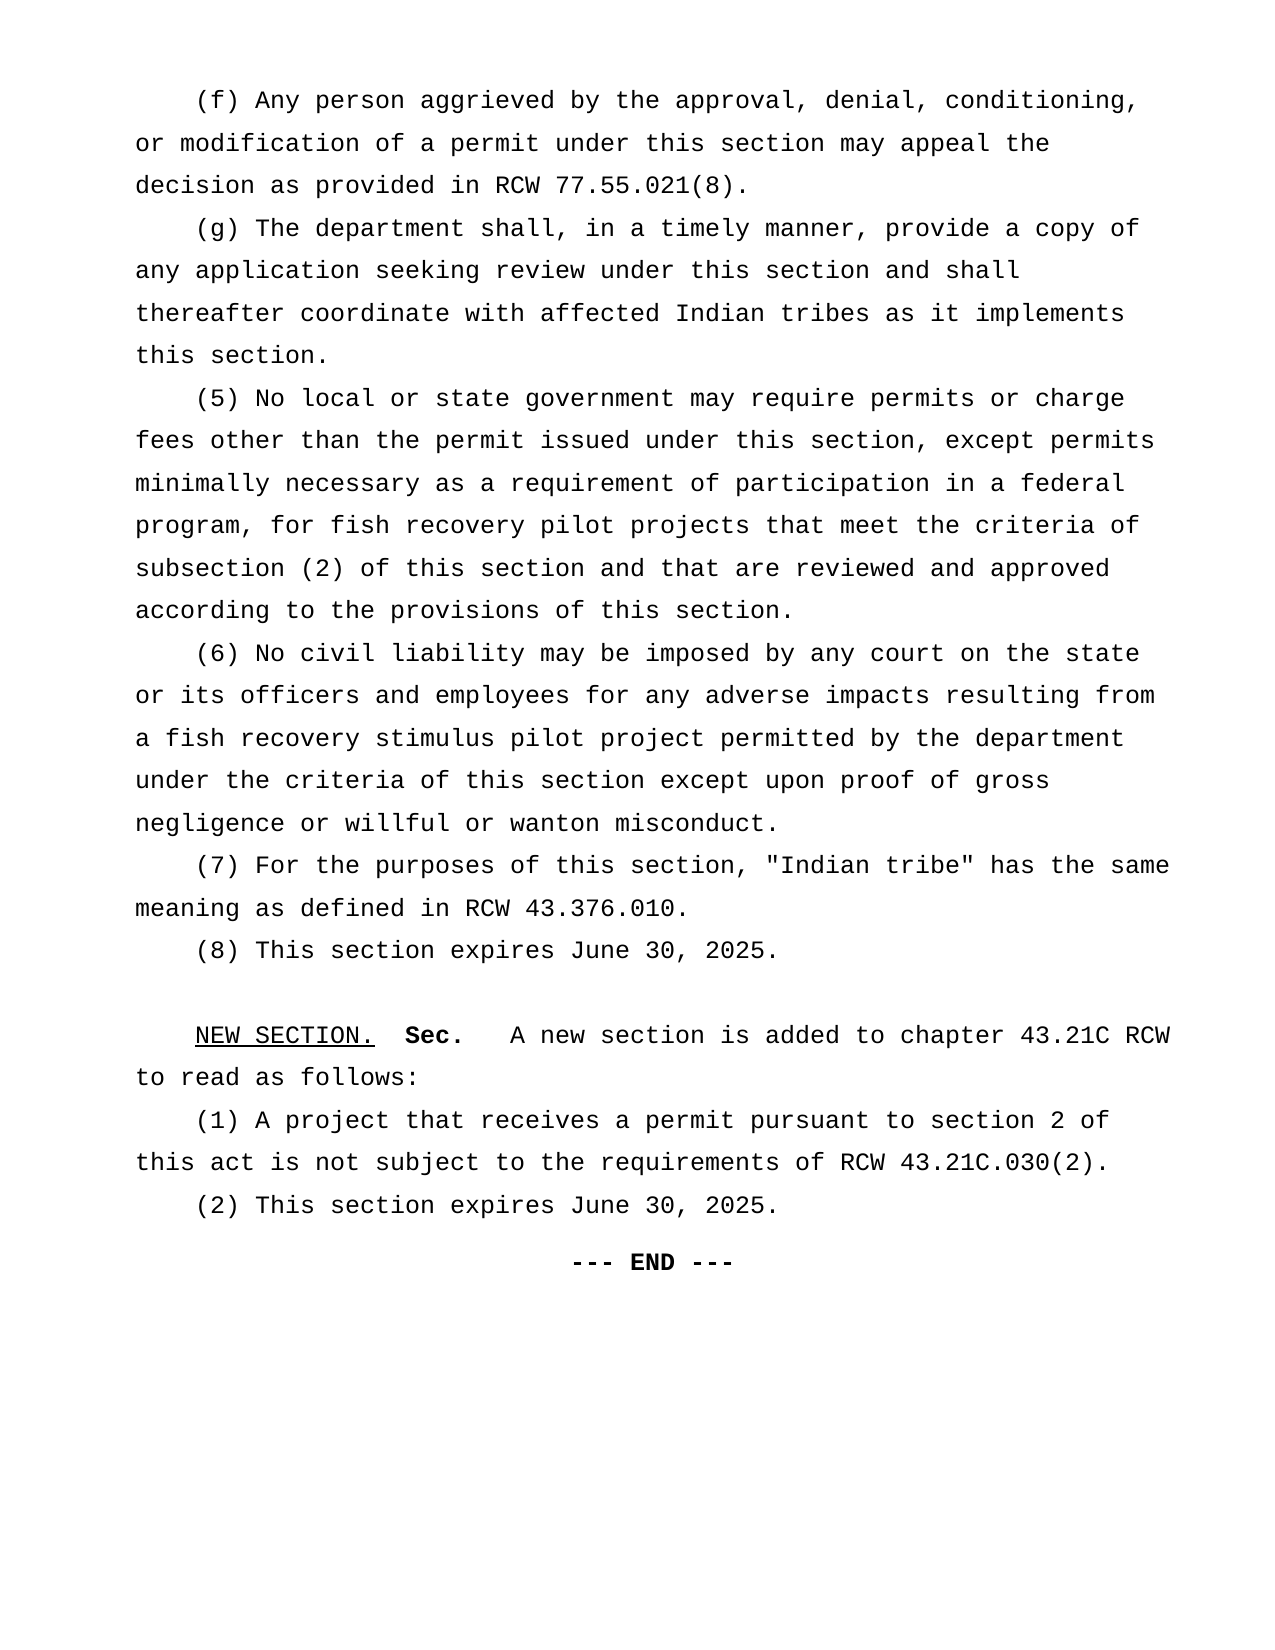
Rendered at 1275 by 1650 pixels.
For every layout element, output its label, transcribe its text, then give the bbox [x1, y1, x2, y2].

text (2) This section expires June 30, 2025. [135, 1179, 1170, 1222]
text (8) This section expires June 30, 2025. [135, 925, 1170, 967]
text (5) No local or state government may require permits or charge fees other than the permit issued under this section, except permits minimally necessary as a requirement of participation in a federal program, for fish recovery pilot projects that meet the criteria of subsection (2) of this section and that are reviewed and approved according to the provisions of this section. [135, 372, 1170, 627]
text --- END --- [135, 1250, 1170, 1278]
text NEW SECTION. Sec. A new section is added to chapter 43.21C RCW to read as follows: [135, 1009, 1170, 1094]
text (7) For the purposes of this section, "Indian tribe" has the same meaning as defined in RCW 43.376.010. [135, 840, 1170, 925]
text (f) Any person aggrieved by the approval, denial, conditioning, or modification of a permit under this section may appeal the decision as provided in RCW 77.55.021(8). [135, 75, 1170, 202]
text (1) A project that receives a permit pursuant to section 2 of this act is not subject to the requirements of RCW 43.21C.030(2). [135, 1094, 1170, 1179]
text (g) The department shall, in a timely manner, provide a copy of any application seeking review under this section and shall thereafter coordinate with affected Indian tribes as it implements this section. [135, 202, 1170, 372]
text (6) No civil liability may be imposed by any court on the state or its officers and employees for any adverse impacts resulting from a fish recovery stimulus pilot project permitted by the department under the criteria of this section except upon proof of gross negligence or willful or wanton misconduct. [135, 627, 1170, 840]
